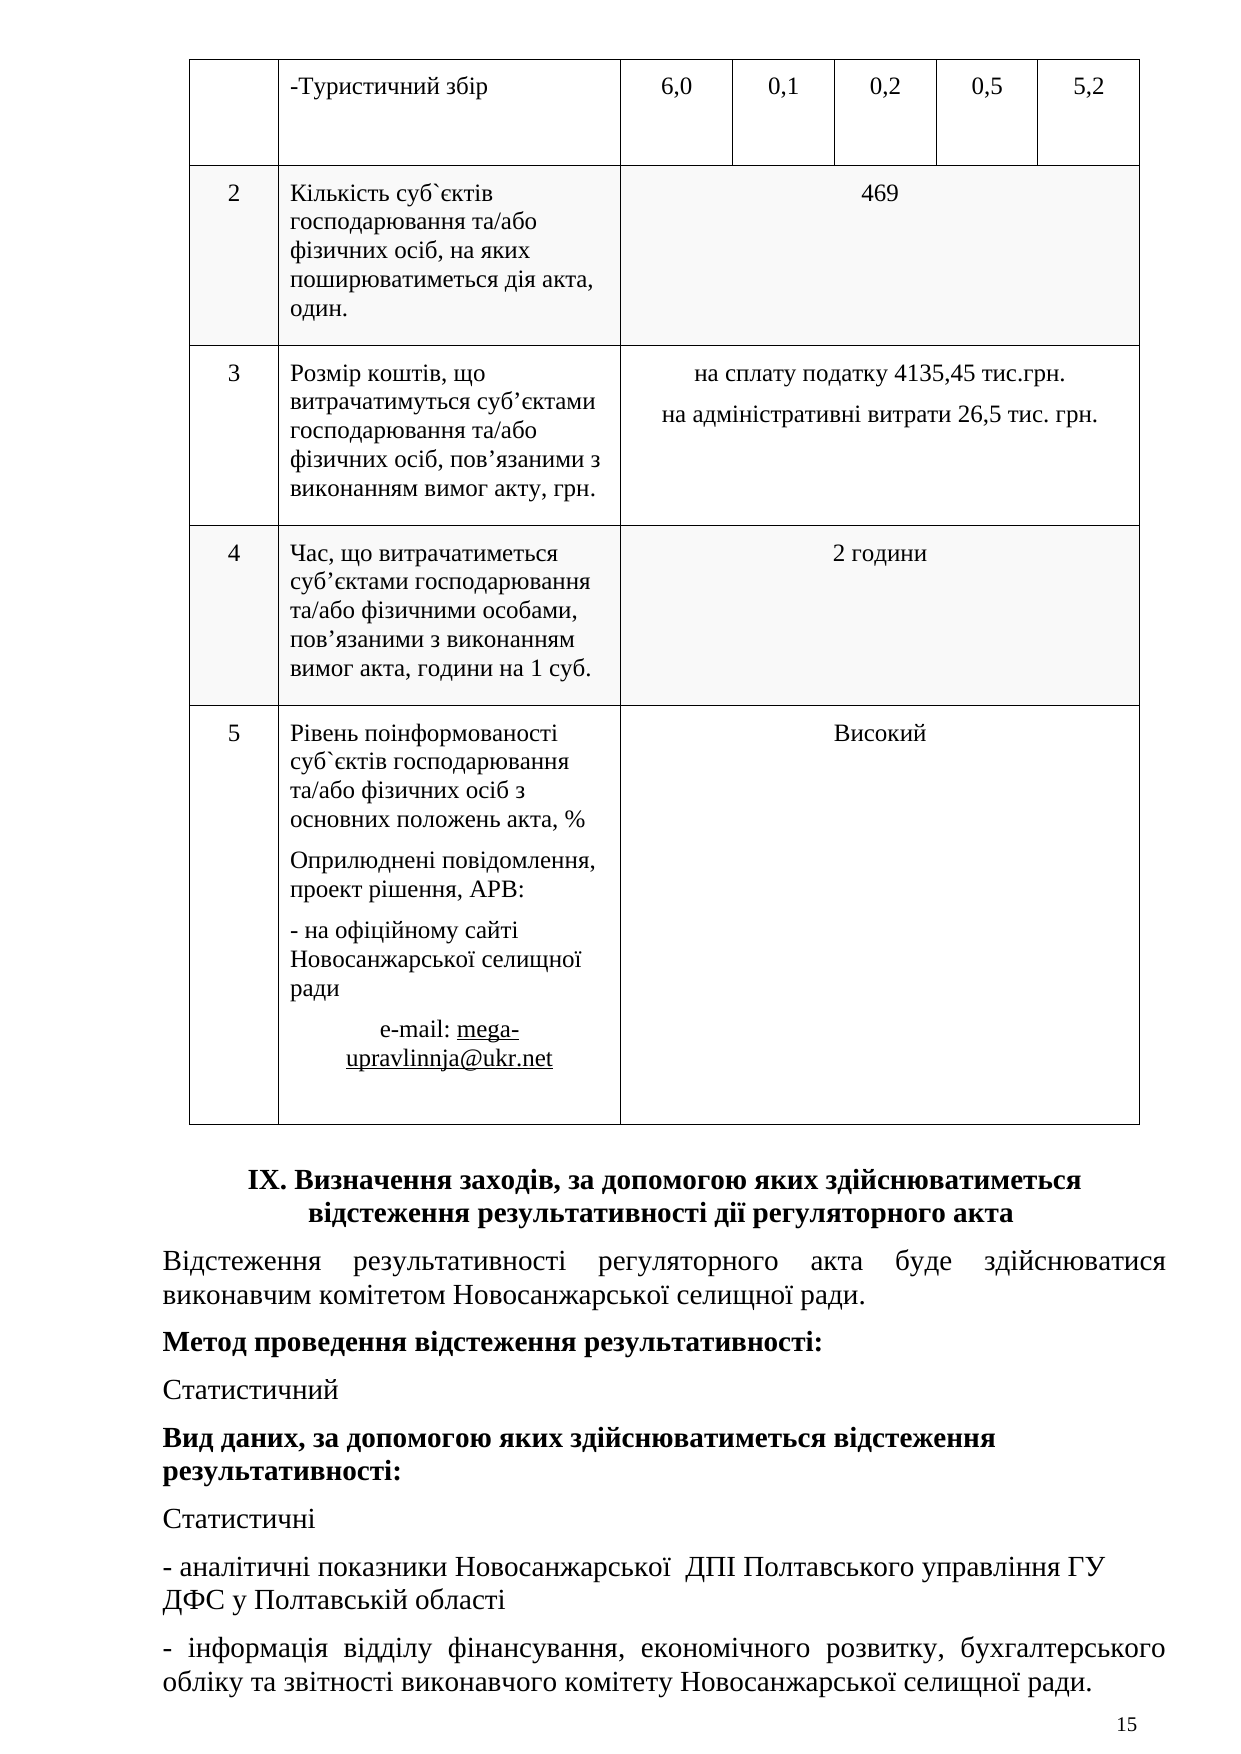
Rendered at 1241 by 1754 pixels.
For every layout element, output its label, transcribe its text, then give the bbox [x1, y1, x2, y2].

table_cell 5,2 [1038, 60, 1139, 165]
text Статистичний [162, 1372, 1167, 1406]
table_cell [190, 60, 278, 165]
text Статистичні [162, 1501, 1167, 1535]
text Відстеження результативності регуляторного акта буде здійснюватися виконавчим комітетом Новосанжарської селищної ради. [162, 1243, 1167, 1310]
table_cell 6,0 [621, 60, 732, 165]
text - аналітичні показники Новосанжарської ДПІ Полтавського управління ГУ ДФС у Полтавській області [162, 1549, 1167, 1616]
table_cell Кількість суб`єктів господарювання та/або фізичних осіб, на яких поширюватиметься дія акта, один. [279, 166, 620, 345]
table_cell Розмір коштів, що витрачатимуться суб’єктами господарювання та/або фізичних осіб, пов’язаними з виконанням вимог акту, грн. [279, 346, 620, 525]
table_cell 0,2 [835, 60, 936, 165]
text IX. Визначення заходів, за допомогою яких здійснюватиметься відстеження результативності дії регуляторного акта [162, 1162, 1167, 1229]
table_cell 469 [621, 166, 1139, 345]
text Метод проведення відстеження результативності: [162, 1324, 1167, 1358]
table_cell 5 [190, 706, 278, 1124]
table_cell 0,5 [937, 60, 1037, 165]
table_cell на сплату податку 4135,45 тис.грн. на адміністративні витрати 26,5 тис. грн. [621, 346, 1139, 525]
table_cell 2 години [621, 526, 1139, 705]
table_cell 3 [190, 346, 278, 525]
table_cell 4 [190, 526, 278, 705]
table_cell 2 [190, 166, 278, 345]
text Вид даних, за допомогою яких здійснюватиметься відстеження результативності: [162, 1420, 1167, 1487]
text - інформація відділу фінансування, економічного розвитку, бухгалтерського обліку та звітності виконавчого комітету Новосанжарської селищної ради. [162, 1630, 1167, 1697]
table_cell Час, що витрачатиметься суб’єктами господарювання та/або фізичними особами, пов’язаними з виконанням вимог акта, години на 1 суб. [279, 526, 620, 705]
table_cell Високий [621, 706, 1139, 1124]
table_cell 0,1 [733, 60, 834, 165]
table_cell Рівень поінформованості суб`єктів господарювання та/або фізичних осіб з основних положень акта, % Оприлюднені повідомлення, проект рішення, АРВ: - на офіційному сайті Новосанжарської селищної ради e-mail: mega-upravlinnja@ukr.net [279, 706, 620, 1124]
table_cell -Туристичний збір [279, 60, 620, 165]
